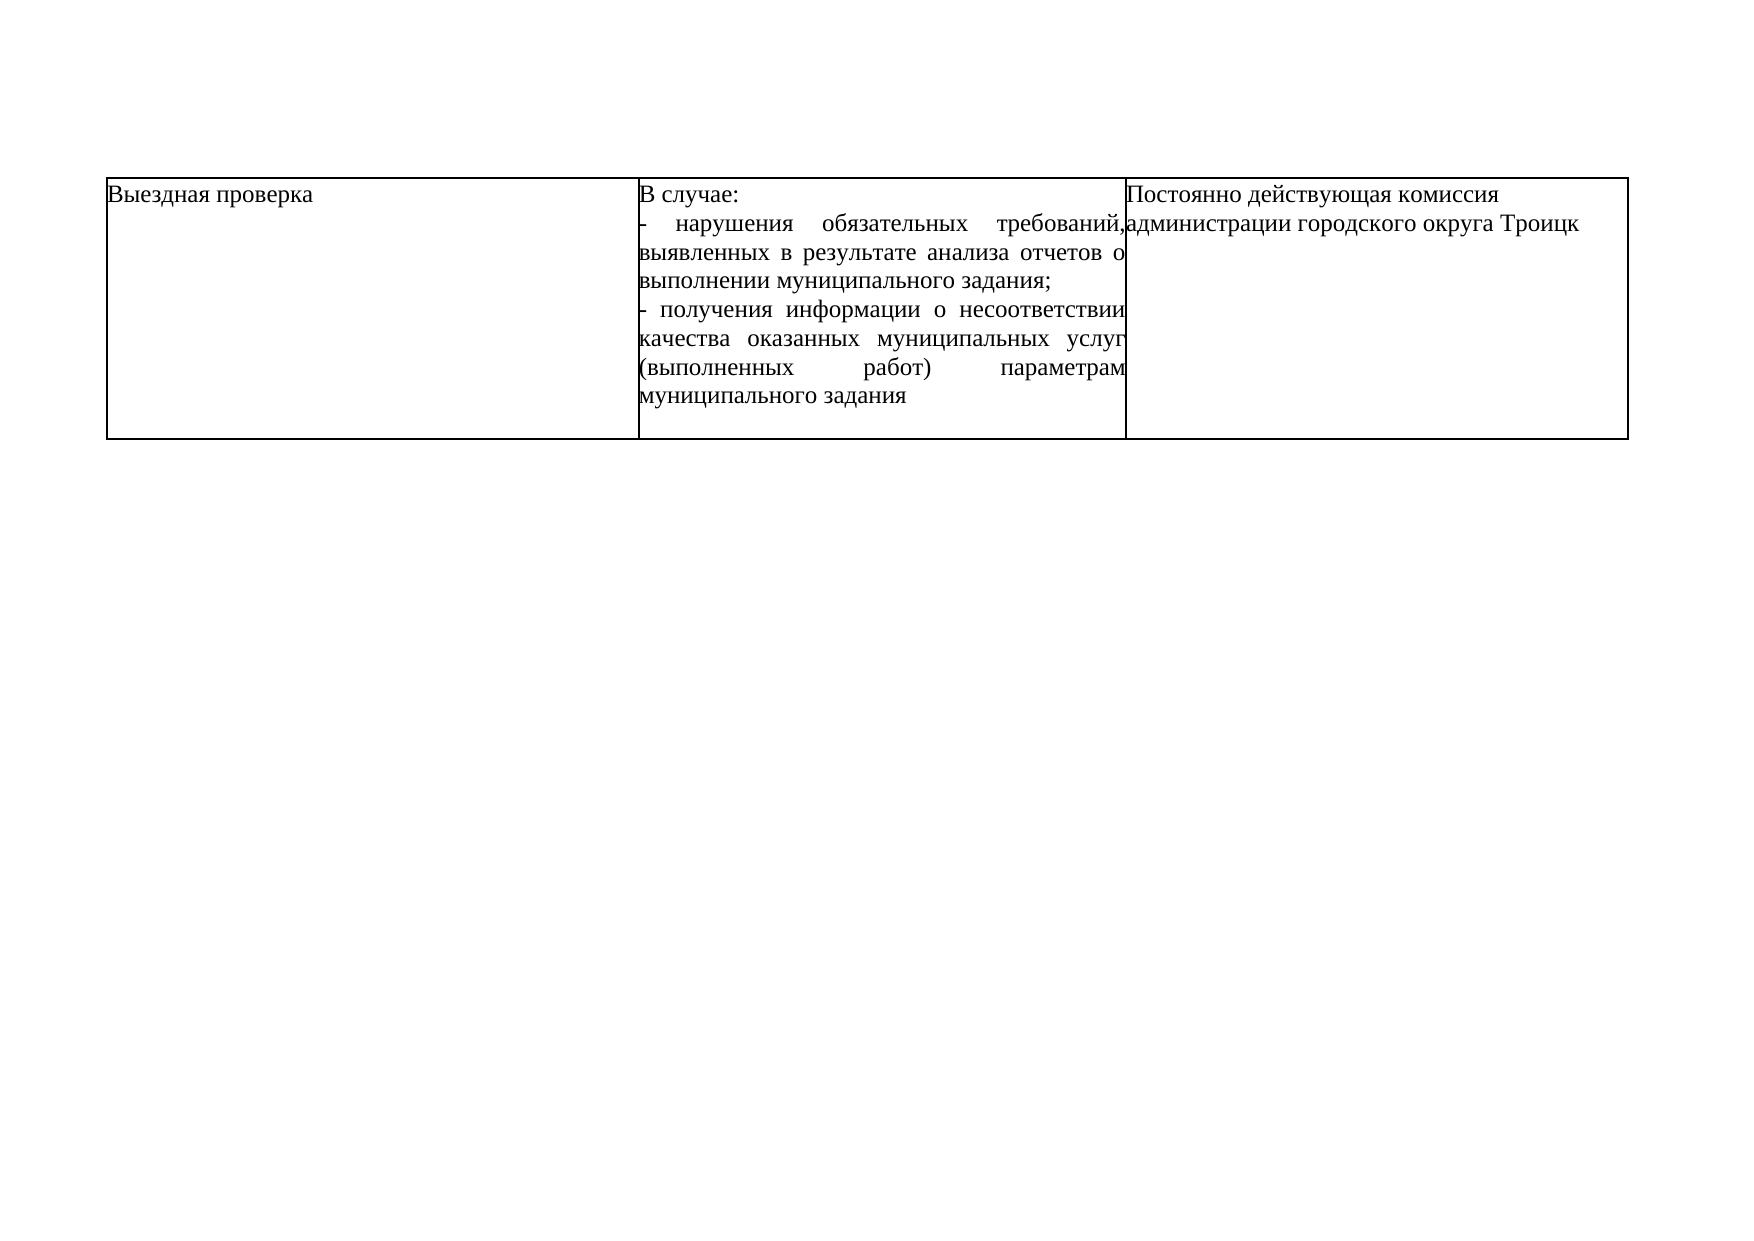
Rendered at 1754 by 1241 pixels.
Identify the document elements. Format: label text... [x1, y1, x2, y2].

table_cell Выездная проверка [108, 179, 638, 438]
table_cell В случае: - нарушения обязательных требований, выявленных в результате анализа отчетов о выполнении муниципального задания; - получения информации о несоответствии качества оказанных муниципальных услуг (выполненных работ) параметрам муниципального задания [640, 179, 1125, 438]
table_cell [1127, 179, 1627, 438]
